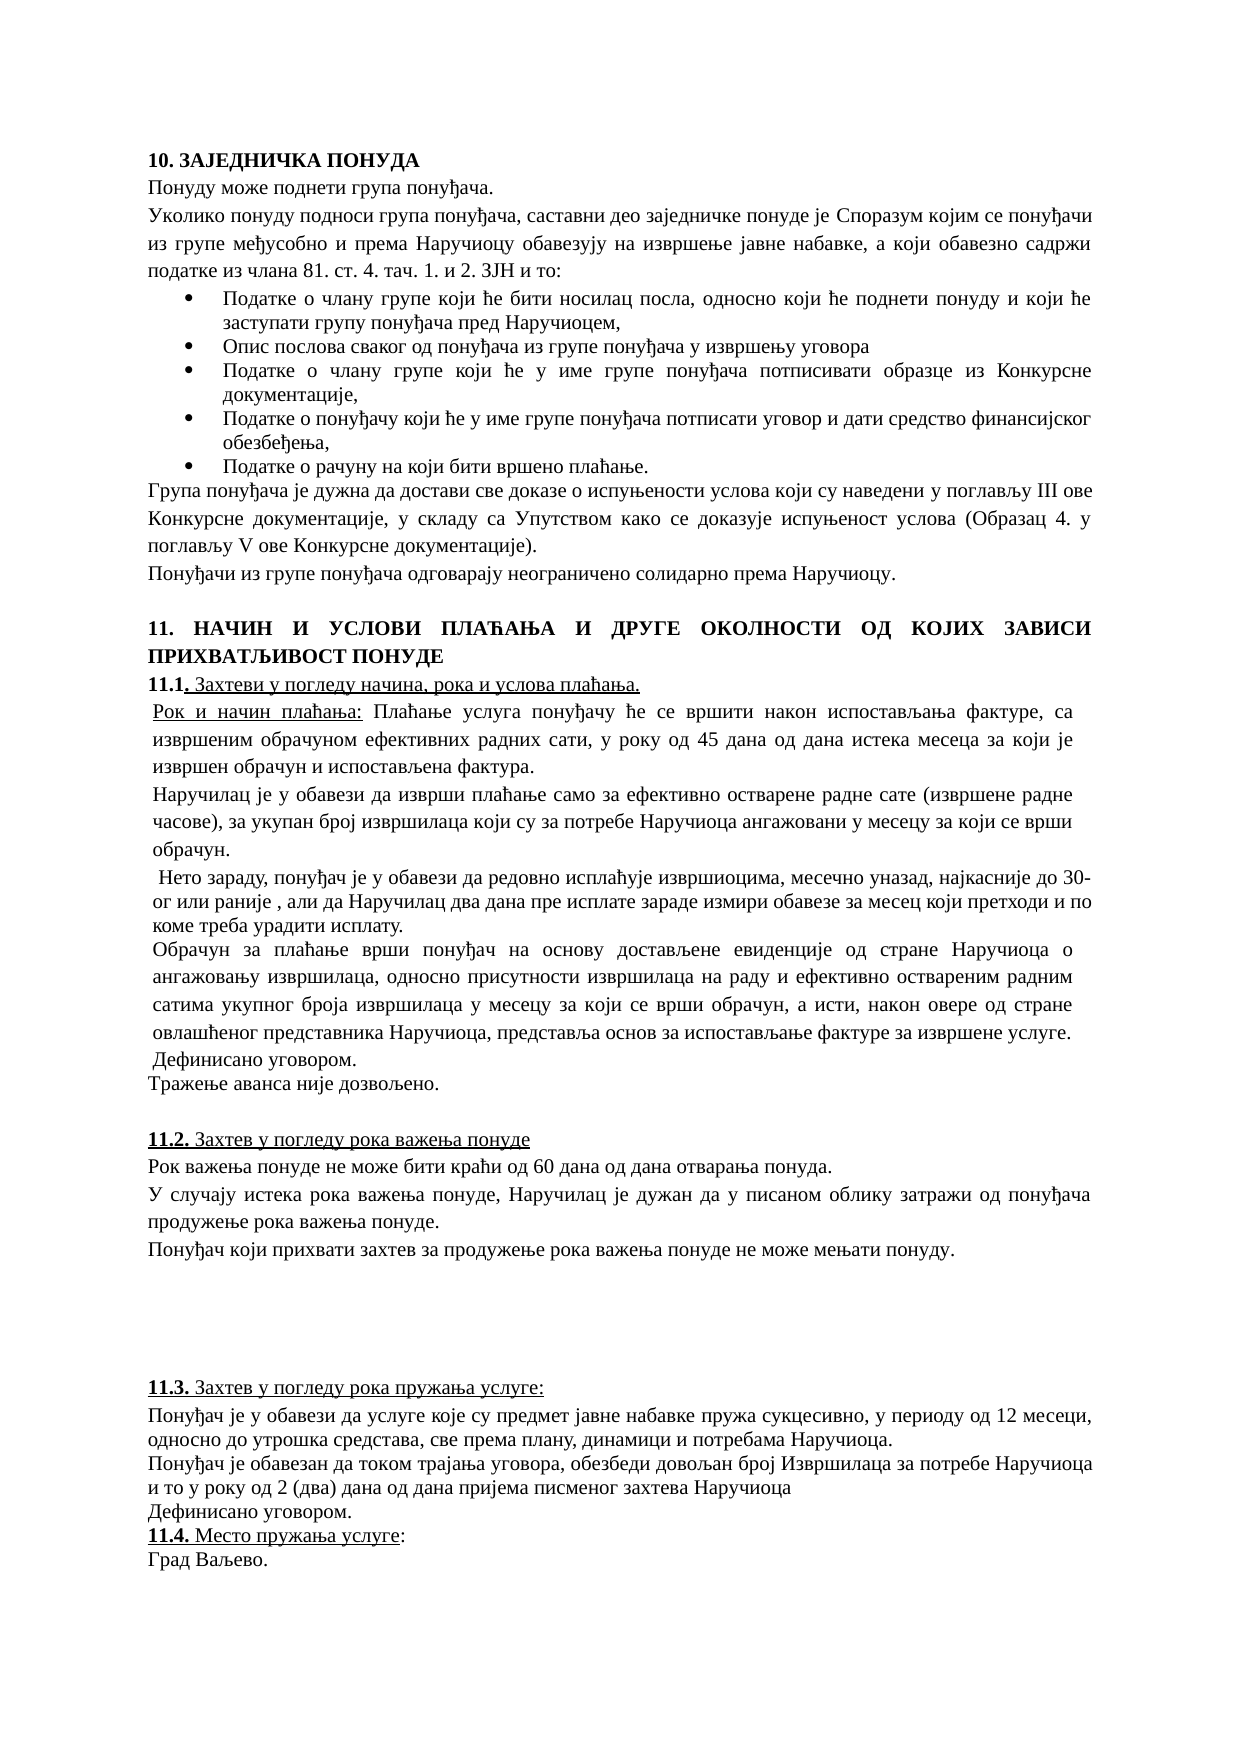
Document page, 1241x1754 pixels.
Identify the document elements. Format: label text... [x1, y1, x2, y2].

text Понуђачи из групе понуђача одговарају неограничено солидарно према Наручиоцу. [148, 561, 1092, 585]
text Нето зараду, понуђач је у обавези да редовно исплаћује извршиоцима, месечно уназад, најкасније до 30-ог или раније , али да Наручилац два дана пре исплате зараде измири обавезе за месец који претходи и по коме треба урадити исплату. [152, 865, 1092, 937]
text Понуђач који прихвати захтев за продужење рока важења понуде не може мењати понуду. [148, 1237, 1092, 1261]
text 11.1. Захтеви у погледу начина, рока и услова плаћања. [148, 671, 1092, 696]
list Податке о члану групе који ће бити носилац посла, односно који ће поднети понуду и који ће заступати групу понуђача пред Наручиоцем, [185, 286, 1092, 334]
text Дефинисано уговором. [152, 1047, 1092, 1071]
text Дефинисано уговором. [148, 1499, 1092, 1523]
text Тражење аванса није дозвољено. [148, 1071, 1092, 1095]
text Наручилац је у обавези да изврши плаћање само за ефективно остварене радне сате (извршене радне часове), за укупан број извршилаца који су за потребе Наручиоца ангажовани у месецу за који се врши обрачун. [152, 782, 1074, 861]
text Група понуђача је дужна да достави све доказе о испуњености услова који су наведени у поглављу III ове Конкурсне документације, у складу са Упутством како се доказује испуњеност услова (Образац 4. у поглављу V ове Конкурсне документације). [148, 478, 1092, 557]
text Понуду може поднети група понуђача. [148, 175, 1092, 199]
text Обрачун за плаћање врши понуђач на основу достављене евиденције од стране Наручиоца о ангажовању извршилаца, односно присутности извршилаца на раду и ефективно оствареним радним сатима укупног броја извршилаца у месецу за који се врши обрачун, а исти, након овере од стране овлашћеног представника Наручиоца, представља основ за испостављање фактуре за извршене услуге. [152, 937, 1074, 1044]
text Рок и начин плаћања: Плаћање услуга понуђачу ће се вршити након испостављања фактуре, са извршеним обрачуном ефективних радних сати, у року од 45 дана од дана истека месеца за који је извршен обрачун и испостављена фактура. [152, 699, 1074, 778]
text 11.4. Место пружања услуге: [148, 1523, 1092, 1547]
subtitle Понуђач је у обавези да услуге које су предмет јавне набавке пружа сукцесивно, у периоду од 12 месеци, односно до утрошка средстава, све према плану, динамици и потребама Наручиоца. [148, 1403, 1092, 1451]
text У случају истека рока важења понуде, Наручилац је дужан да у писаном облику затражи од понуђача продужење рока важења понуде. [148, 1182, 1092, 1233]
text 11.3. Захтев у погледу рока пружања услуге: [148, 1375, 1092, 1399]
list Опис послова сваког од понуђача из групе понуђача у извршењу уговора [185, 334, 1092, 358]
text 11. НАЧИН И УСЛОВИ ПЛАЋАЊА И ДРУГЕ ОКОЛНОСТИ ОД КОЈИХ ЗАВИСИ ПРИХВАТЉИВОСТ ПОНУДЕ [148, 616, 1092, 668]
text 11.2. Захтев у погледу рока важења понуде [148, 1127, 1092, 1151]
text Рок важења понуде не може бити краћи од 60 дана од дана отварања понуда. [148, 1154, 1092, 1178]
list Податке о понуђачу који ће у име групе понуђача потписати уговор и дати средство финансијског обезбеђења, [185, 406, 1092, 454]
text 10. ЗАЈЕДНИЧКА ПОНУДА [148, 148, 1092, 172]
text Град Ваљево. [148, 1547, 1092, 1571]
list Податке о рачуну на који бити вршено плаћање. [185, 454, 1092, 478]
text Понуђач је обавезан да током трајања уговора, обезбеди довољан број Извршилаца за потребе Наручиоца и то у року од 2 (два) дана од дана пријема писменог захтева Наручиоца [148, 1451, 1092, 1499]
list Податке о члану групе који ће у име групе понуђача потписивати образце из Конкурсне документације, [185, 358, 1092, 406]
text Уколико понуду подноси група понуђача, саставни део заједничке понуде је Споразум којим се понуђачи из групе међусобно и према Наручиоцу обавезују на извршење јавне набавке, а који обавезно садржи податке из члана 81. ст. 4. тач. 1. и 2. ЗЈН и то: [148, 203, 1092, 282]
